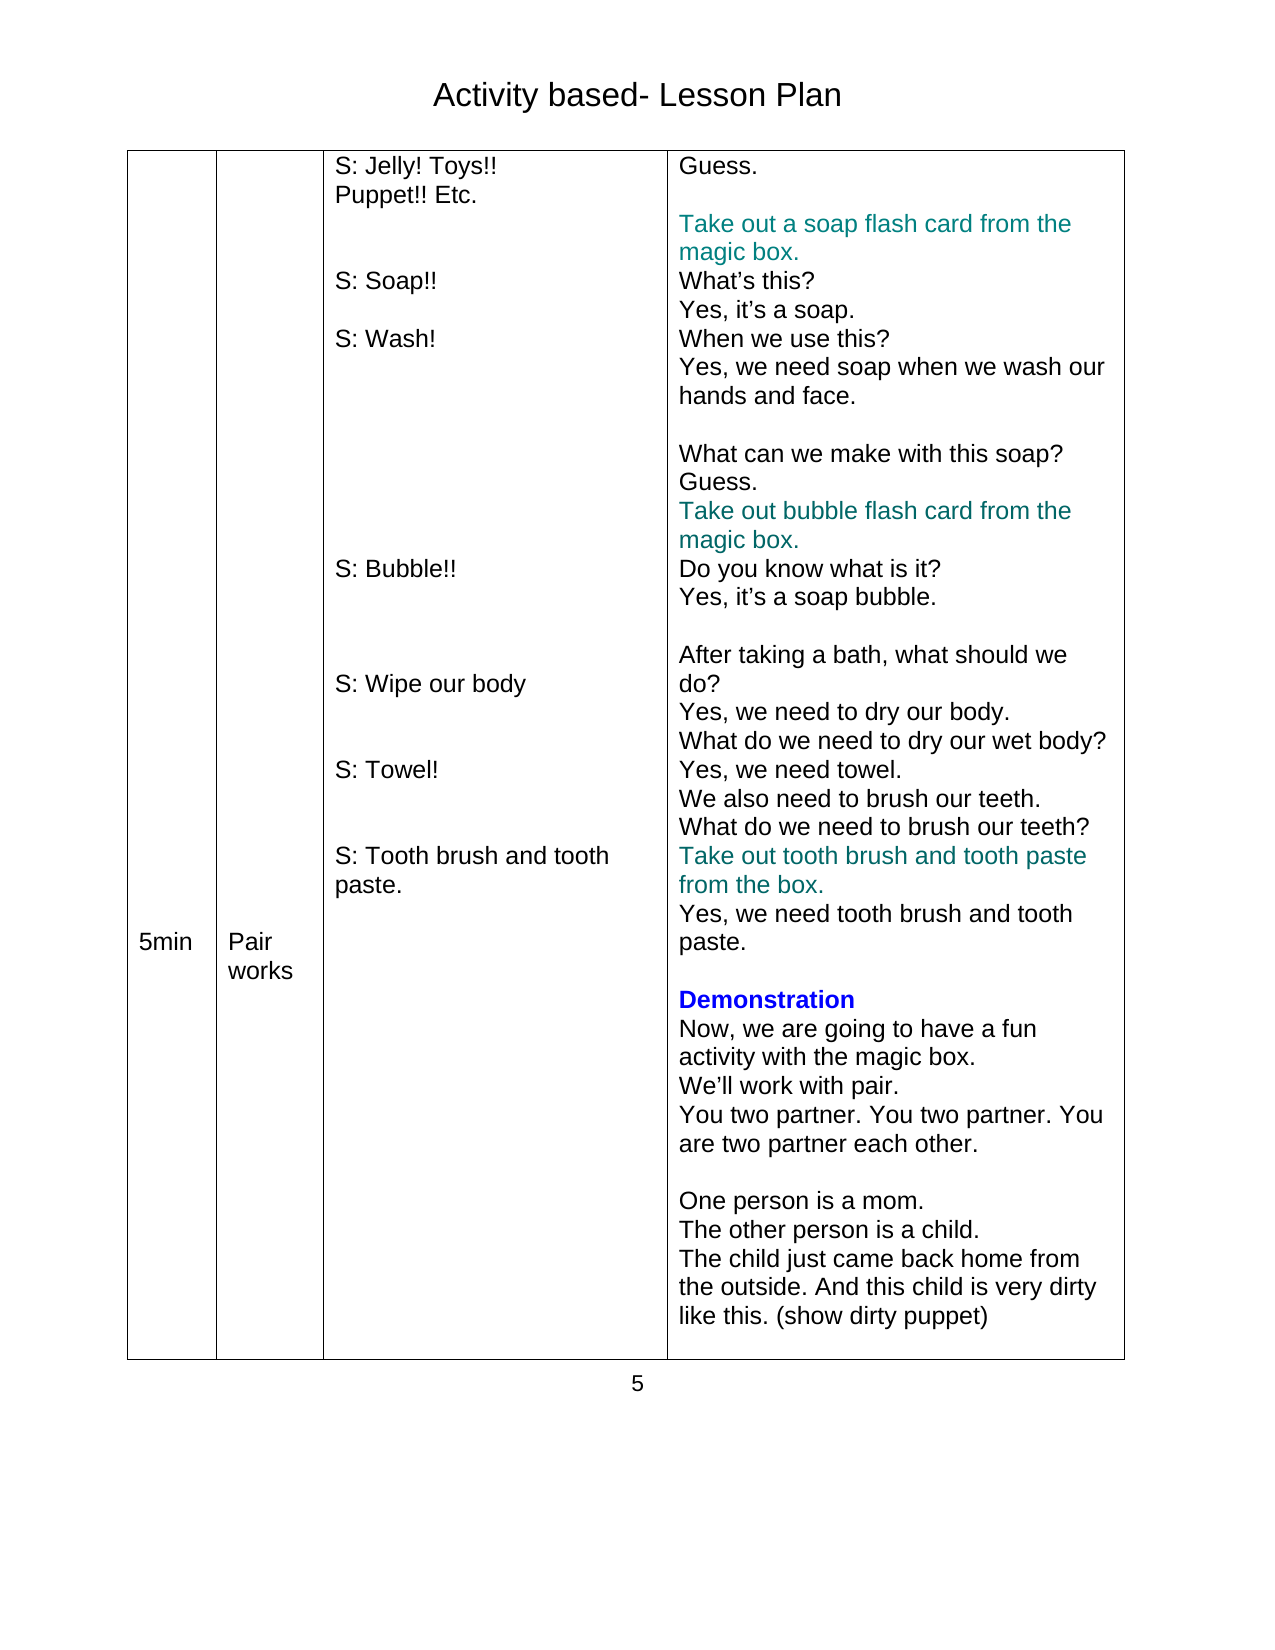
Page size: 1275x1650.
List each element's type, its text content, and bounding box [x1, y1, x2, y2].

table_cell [217, 151, 323, 1358]
table_cell 7 min 5min [128, 151, 216, 1358]
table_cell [668, 151, 1124, 1358]
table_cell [324, 151, 667, 1358]
